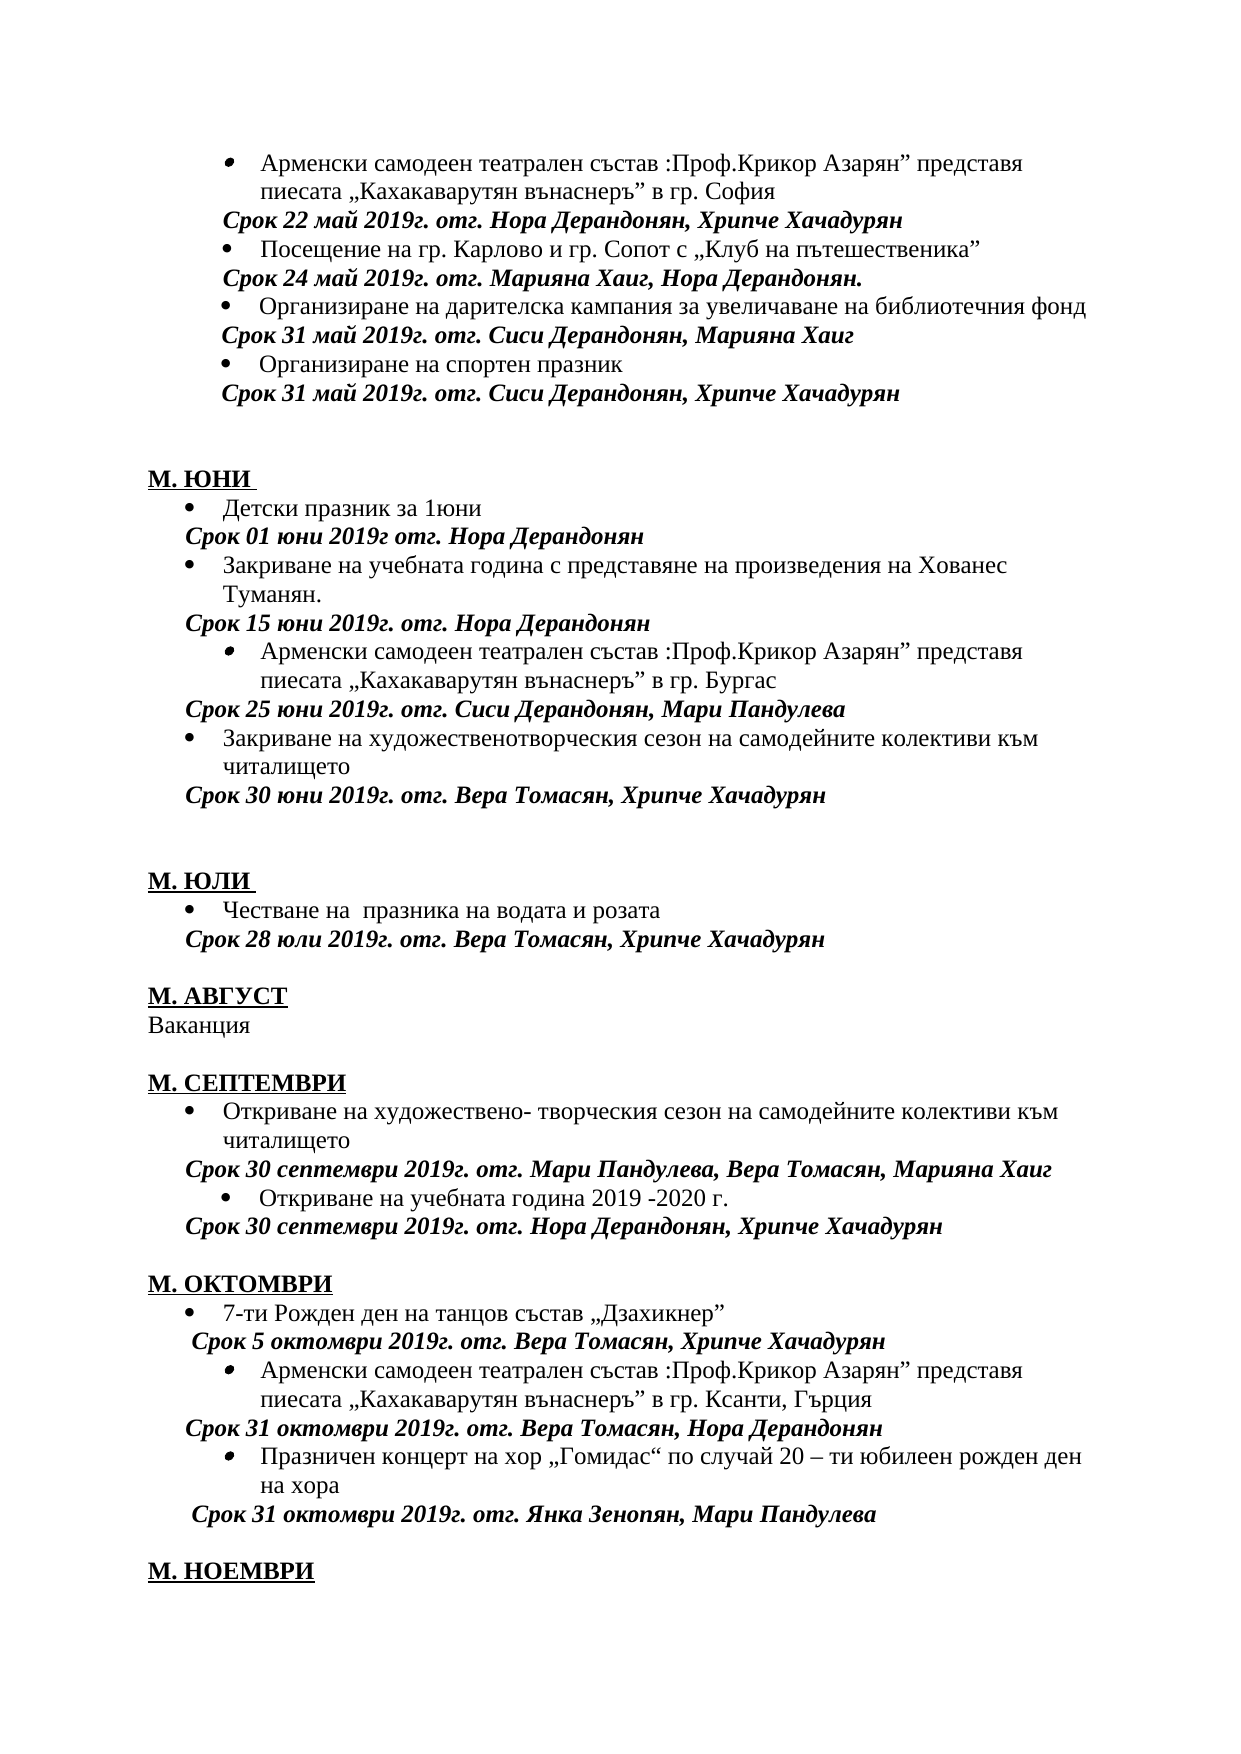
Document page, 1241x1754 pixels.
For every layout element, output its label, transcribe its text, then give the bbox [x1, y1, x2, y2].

text Срок 15 юни 2019г. отг. Нора Дерандонян [185, 608, 1093, 636]
text Срок 22 май 2019г. отг. Нора Дерандонян, Хрипче Хачадурян [223, 205, 1093, 234]
text Срок 31 май 2019г. отг. Сиси Дерандонян, Марияна Хаиг [185, 320, 1093, 349]
text Срок 31 октомври 2019г. отг. Янка Зенопян, Мари Пандулева [148, 1499, 1093, 1528]
list Арменски самодеен театрален състав :Проф.Крикор Азарян” представя пиесата „Кахакаварутян вънаснеръ” в гр. София [223, 148, 1093, 205]
text Срок 24 май 2019г. отг. Марияна Хаиг, Нора Дерандонян. [223, 263, 1093, 291]
text Срок 31 май 2019г. отг. Сиси Дерандонян, Хрипче Хачадурян [185, 378, 1093, 406]
list Честване на празника на водата и розата [185, 895, 1093, 924]
list Празничен концерт на хор „Гомидас“ по случай 20 – ти юбилеен рожден ден на хора [223, 1441, 1093, 1499]
list Откриване на учебната година 2019 -2020 г. [221, 1183, 1093, 1211]
list 7-ти Рожден ден на танцов състав „Дзахикнер” [185, 1298, 1093, 1326]
list Закриване на учебната година с представяне на произведения на Хованес Туманян. [185, 550, 1093, 608]
text Срок 5 октомври 2019г. отг. Вера Томасян, Хрипче Хачадурян [185, 1326, 1093, 1355]
text М. ЮНИ [148, 464, 1093, 493]
text Срок 30 юни 2019г. отг. Вера Томасян, Хрипче Хачадурян [185, 780, 1093, 809]
text Ваканция [148, 1010, 1093, 1039]
text Срок 30 септември 2019г. отг. Нора Дерандонян, Хрипче Хачадурян [148, 1211, 1093, 1240]
text М. СЕПТЕМВРИ [148, 1068, 1093, 1096]
list Организиране на спортен празник [221, 349, 1093, 378]
list Организиране на дарителска кампания за увеличаване на библиотечния фонд [221, 291, 1093, 320]
list Арменски самодеен театрален състав :Проф.Крикор Азарян” представя пиесата „Кахакаварутян вънаснеръ” в гр. Бургас [223, 636, 1093, 694]
text Срок 28 юли 2019г. отг. Вера Томасян, Хрипче Хачадурян [185, 924, 1093, 953]
list Откриване на художествено- творческия сезон на самодейните колективи към читалището [185, 1096, 1093, 1154]
text М. ОКТОМВРИ [148, 1269, 1093, 1298]
list Закриване на художественотворческия сезон на самодейните колективи към читалището [185, 723, 1093, 780]
text М. ЮЛИ [148, 866, 1093, 895]
text М. НОЕМВРИ [148, 1556, 1093, 1585]
list Детски празник за 1юни [185, 493, 1093, 521]
list Посещение на гр. Карлово и гр. Сопот с „Клуб на пътешественика” [223, 234, 1093, 263]
list Арменски самодеен театрален състав :Проф.Крикор Азарян” представя пиесата „Кахакаварутян вънаснеръ” в гр. Ксанти, Гърция [223, 1355, 1093, 1413]
text Срок 01 юни 2019г отг. Нора Дерандонян [185, 521, 1093, 550]
text Срок 31 октомври 2019г. отг. Вера Томасян, Нора Дерандонян [185, 1413, 1093, 1441]
text М. АВГУСТ [148, 981, 1093, 1010]
text Срок 30 септември 2019г. отг. Мари Пандулева, Вера Томасян, Марияна Хаиг [185, 1154, 1093, 1183]
text Срок 25 юни 2019г. отг. Сиси Дерандонян, Мари Пандулева [185, 694, 1093, 723]
